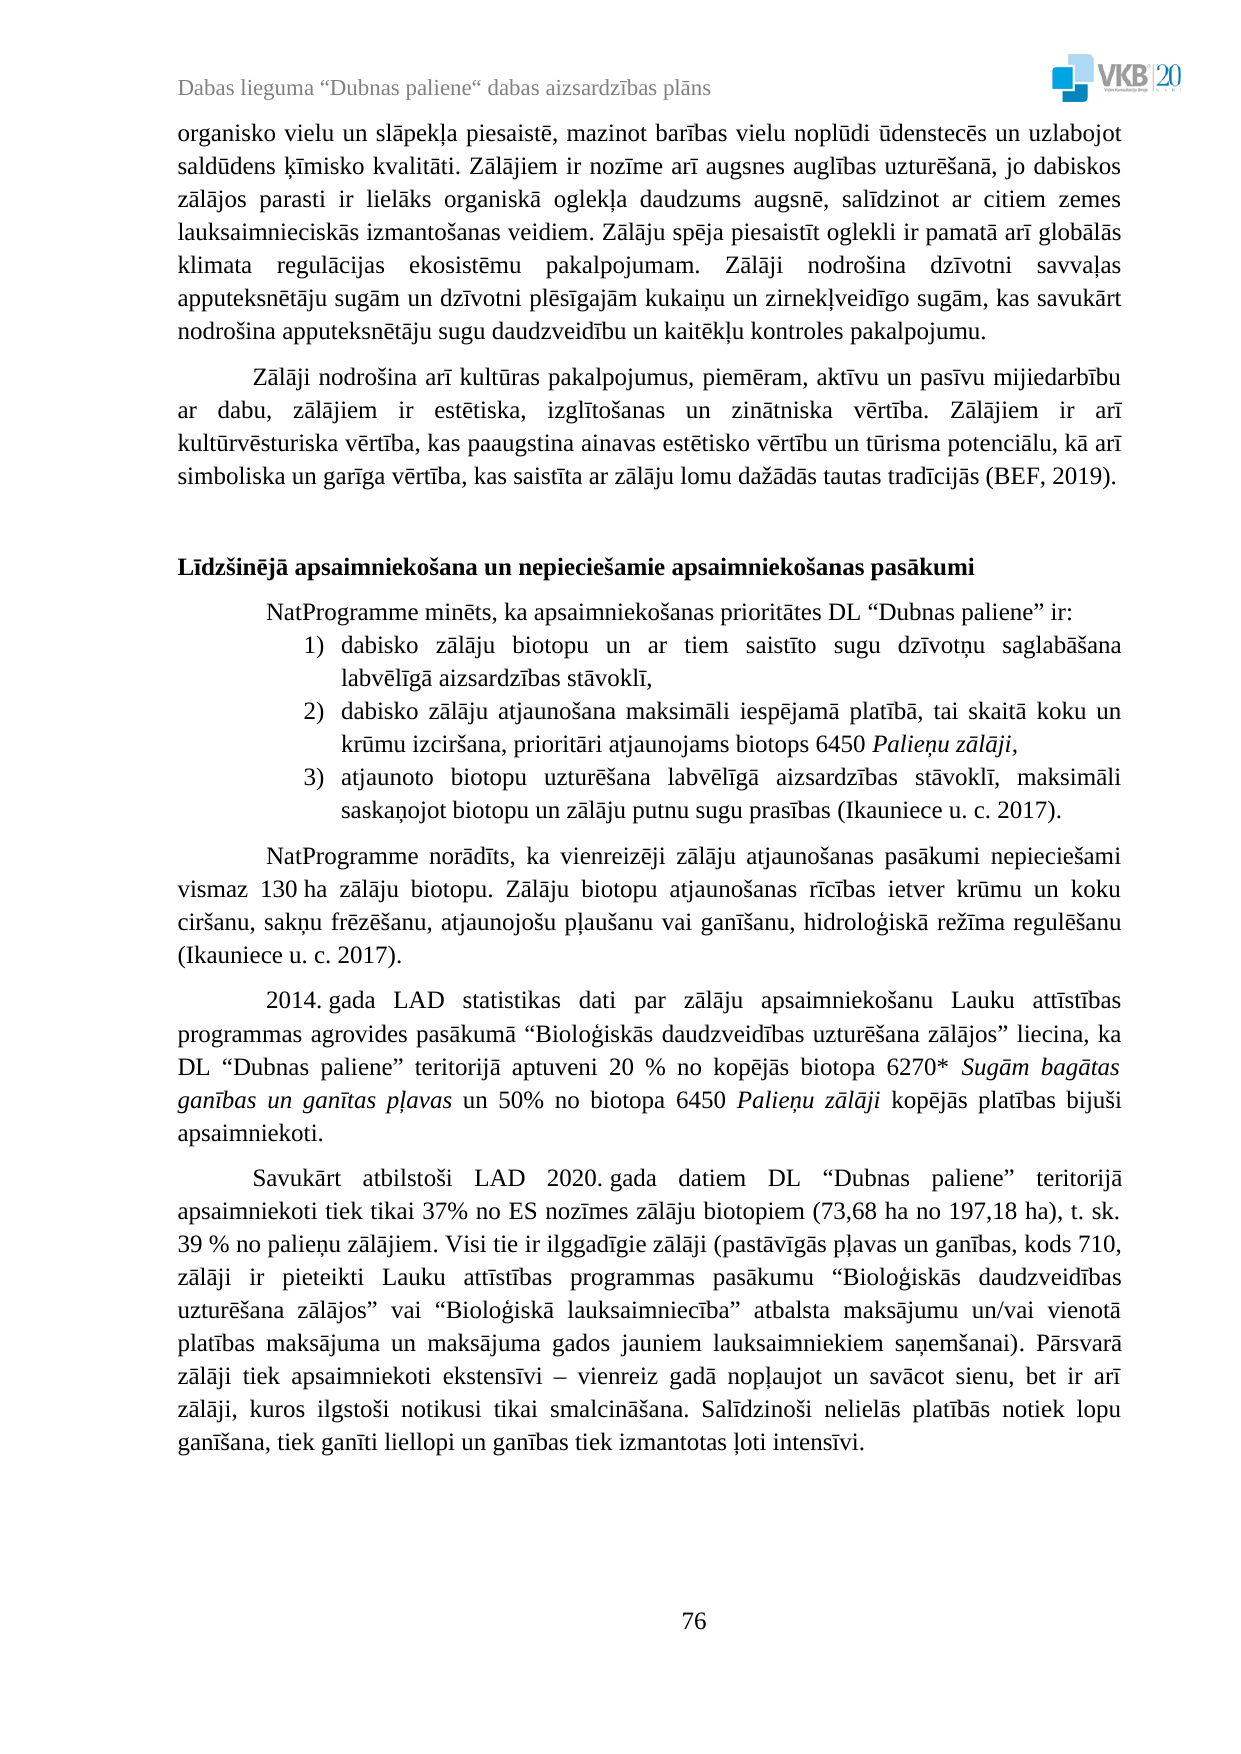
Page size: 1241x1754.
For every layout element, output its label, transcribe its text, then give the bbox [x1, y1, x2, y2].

text 2014. gada LAD statistikas dati par zālāju apsaimniekošanu Lauku attīstības programmas agrovides pasākumā “Bioloģiskās daudzveidības uzturēšana zālājos” liecina, ka DL “Dubnas paliene” teritorijā aptuveni 20 % no kopējās biotopa 6270* Sugām bagātas ganības un ganītas pļavas un 50% no biotopa 6450 Palieņu zālāji kopējās platības bijuši apsaimniekoti. [177, 986, 1122, 1146]
picture [1052, 54, 1181, 102]
list dabisko zālāju atjaunošana maksimāli iespējamā platībā, tai skaitā koku un krūmu izciršana, prioritāri atjaunojams biotops 6450 Palieņu zālāji, [303, 696, 1122, 758]
text Zālāji nodrošina arī kultūras pakalpojumus, piemēram, aktīvu un pasīvu mijiedarbību ar dabu, zālājiem ir estētiska, izglītošanas un zinātniska vērtība. Zālājiem ir arī kultūrvēsturiska vērtība, kas paaugstina ainavas estētisko vērtību un tūrisma potenciālu, kā arī simboliska un garīga vērtība, kas saistīta ar zālāju lomu dažādās tautas tradīcijās (BEF, 2019). [177, 362, 1122, 489]
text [177, 118, 1122, 345]
list dabisko zālāju biotopu un ar tiem saistīto sugu dzīvotņu saglabāšana labvēlīgā aizsardzības stāvoklī, [303, 630, 1122, 692]
text Savukārt atbilstoši LAD 2020. gada datiem DL “Dubnas paliene” teritorijā apsaimniekoti tiek tikai 37% no ES nozīmes zālāju biotopiem (73,68 ha no 197,18 ha), t. sk. 39 % no palieņu zālājiem. Visi tie ir ilggadīgie zālāji (pastāvīgās pļavas un ganības, kods 710, zālāji ir pieteikti Lauku attīstības programmas pasākumu “Bioloģiskās daudzveidības uzturēšana zālājos” vai “Bioloģiskā lauksaimniecība” atbalsta maksājumu un/vai vienotā platības maksājuma un maksājuma gados jauniem lauksaimniekiem saņemšanai). Pārsvarā zālāji tiek apsaimniekoti ekstensīvi – vienreiz gadā nopļaujot un savācot sienu, bet ir arī zālāji, kuros ilgstoši notikusi tikai smalcināšana. Salīdzinoši nelielās platībās notiek lopu ganīšana, tiek ganīti liellopi un ganības tiek izmantotas ļoti intensīvi. [177, 1163, 1122, 1456]
list atjaunoto biotopu uzturēšana labvēlīgā aizsardzības stāvoklī, maksimāli saskaņojot biotopu un zālāju putnu sugu prasības (Ikauniece u. c. 2017). [303, 762, 1122, 824]
text Līdzšinējā apsaimniekošana un nepieciešamie apsaimniekošanas pasākumi [177, 552, 1122, 581]
text NatProgramme minēts, ka apsaimniekošanas prioritātes DL “Dubnas paliene” ir: [177, 597, 1122, 626]
text NatProgramme norādīts, ka vienreizēji zālāju atjaunošanas pasākumi nepieciešami vismaz 130 ha zālāju biotopu. Zālāju biotopu atjaunošanas rīcības ietver krūmu un koku ciršanu, sakņu frēzēšanu, atjaunojošu pļaušanu vai ganīšanu, hidroloģiskā režīma regulēšanu (Ikauniece u. c. 2017). [177, 841, 1122, 969]
